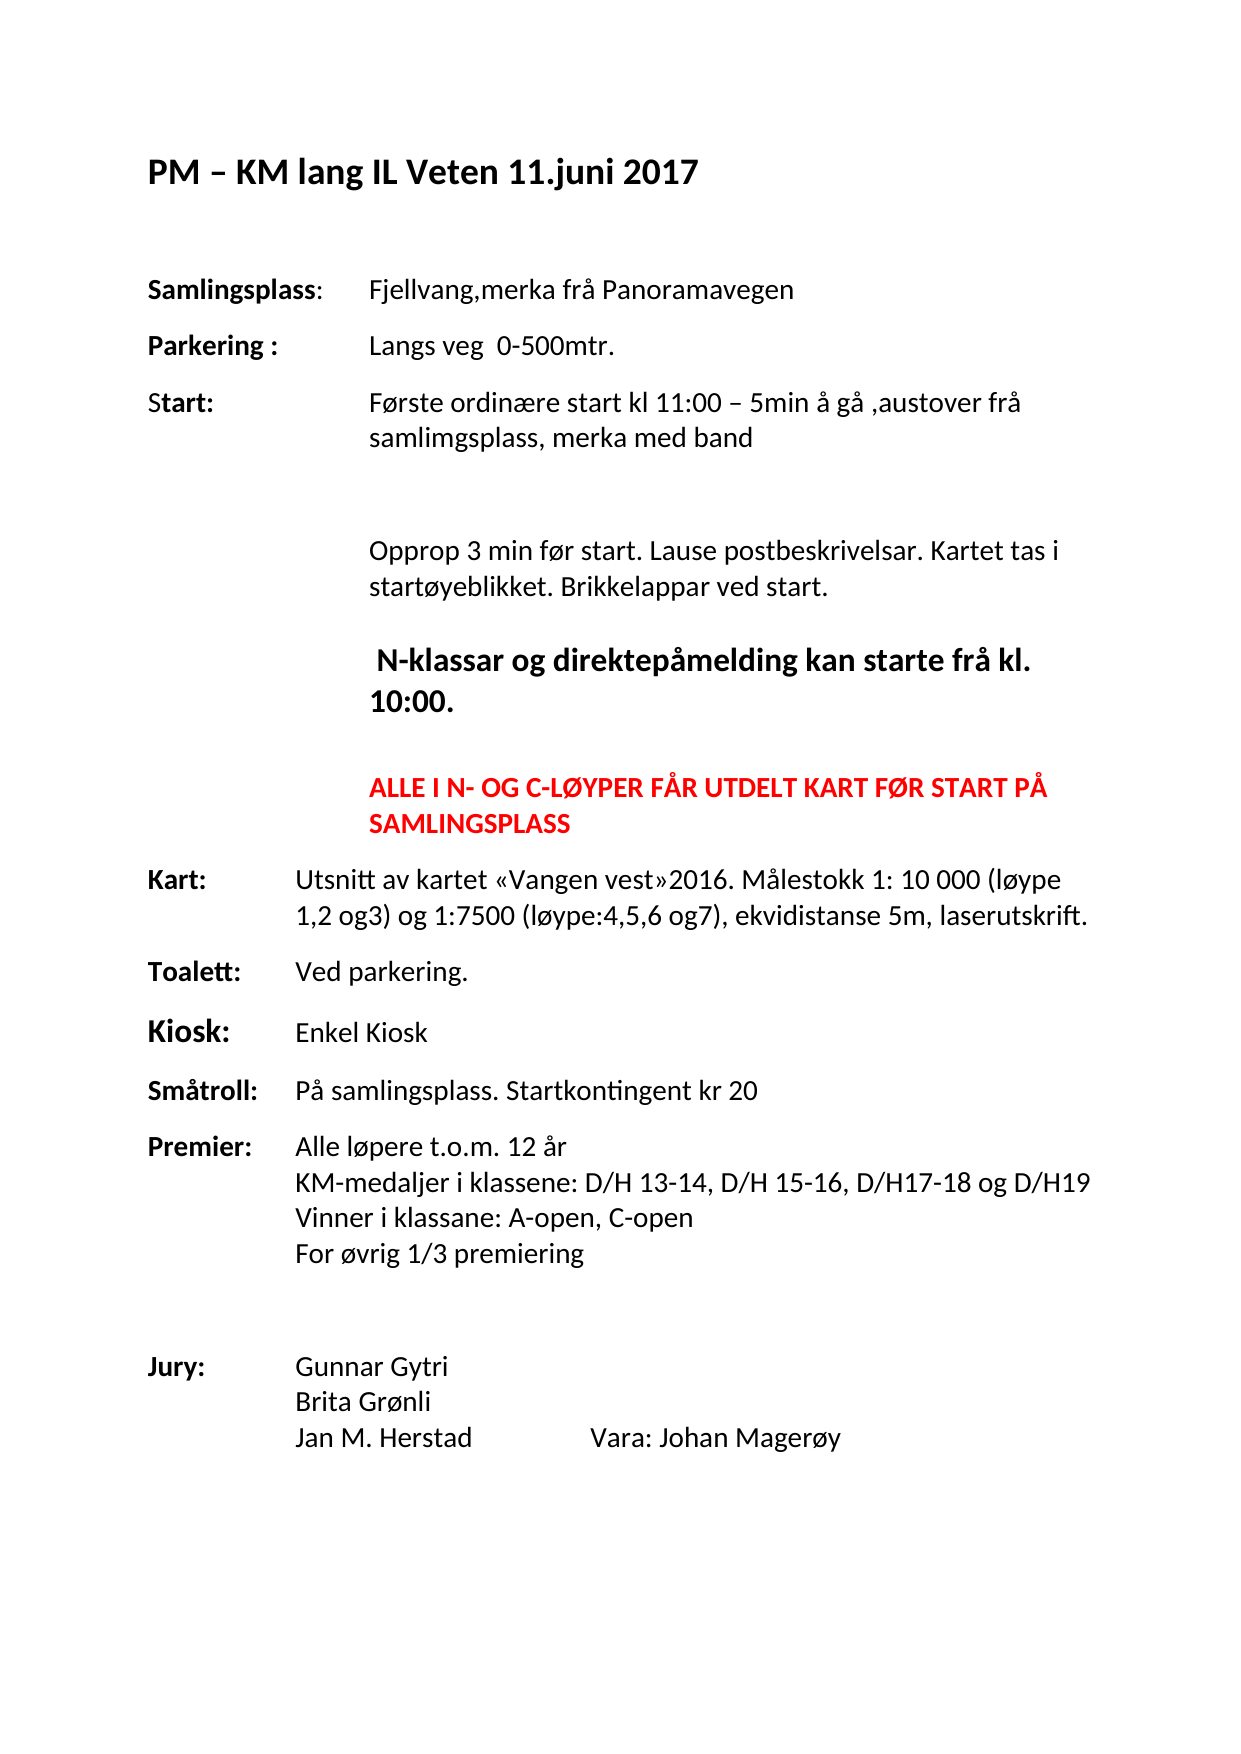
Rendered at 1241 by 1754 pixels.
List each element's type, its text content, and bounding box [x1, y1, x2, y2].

text ALLE I N- OG C-LØYPER FÅR UTDELT KART FØR START PÅ SAMLINGSPLASS [369, 769, 1093, 841]
text Opprop 3 min før start. Lause postbeskrivelsar. Kartet tas i startøyeblikket. Brikkelappar ved start. N-klassar og direktepåmelding kan starte frå kl. 10:00. [369, 532, 1093, 748]
text Toalett: Ved parkering. [148, 953, 1093, 989]
text Premier: Alle løpere t.o.m. 12 år KM-medaljer i klassene: D/H 13-14, D/H 15-16, D/H17-18 og D/H19 Vinner i klassane: A-open, C-open For øvrig 1/3 premiering [148, 1128, 1093, 1271]
text Samlingsplass: Fjellvang,merka frå Panoramavegen [148, 271, 1093, 306]
text Jury: Gunnar Gytri Brita Grønli Jan M. Herstad Vara: Johan Magerøy [148, 1348, 1093, 1455]
text PM – KM lang IL Veten 11.juni 2017 [148, 148, 1093, 193]
text Småtroll: På samlingsplass. Startkontingent kr 20 [148, 1072, 1093, 1107]
text Kiosk: Enkel Kiosk [148, 1010, 1093, 1051]
text Start: Første ordinære start kl 11:00 – 5min å gå ,austover frå samlimgsplass, merka med band [148, 384, 1093, 455]
text Parkering : Langs veg 0-500mtr. [148, 327, 1093, 363]
text Kart: Utsnitt av kartet «Vangen vest»2016. Målestokk 1: 10 000 (løype 1,2 og3) og 1:7500 (løype:4,5,6 og7), ekvidistanse 5m, laserutskrift. [148, 861, 1093, 933]
